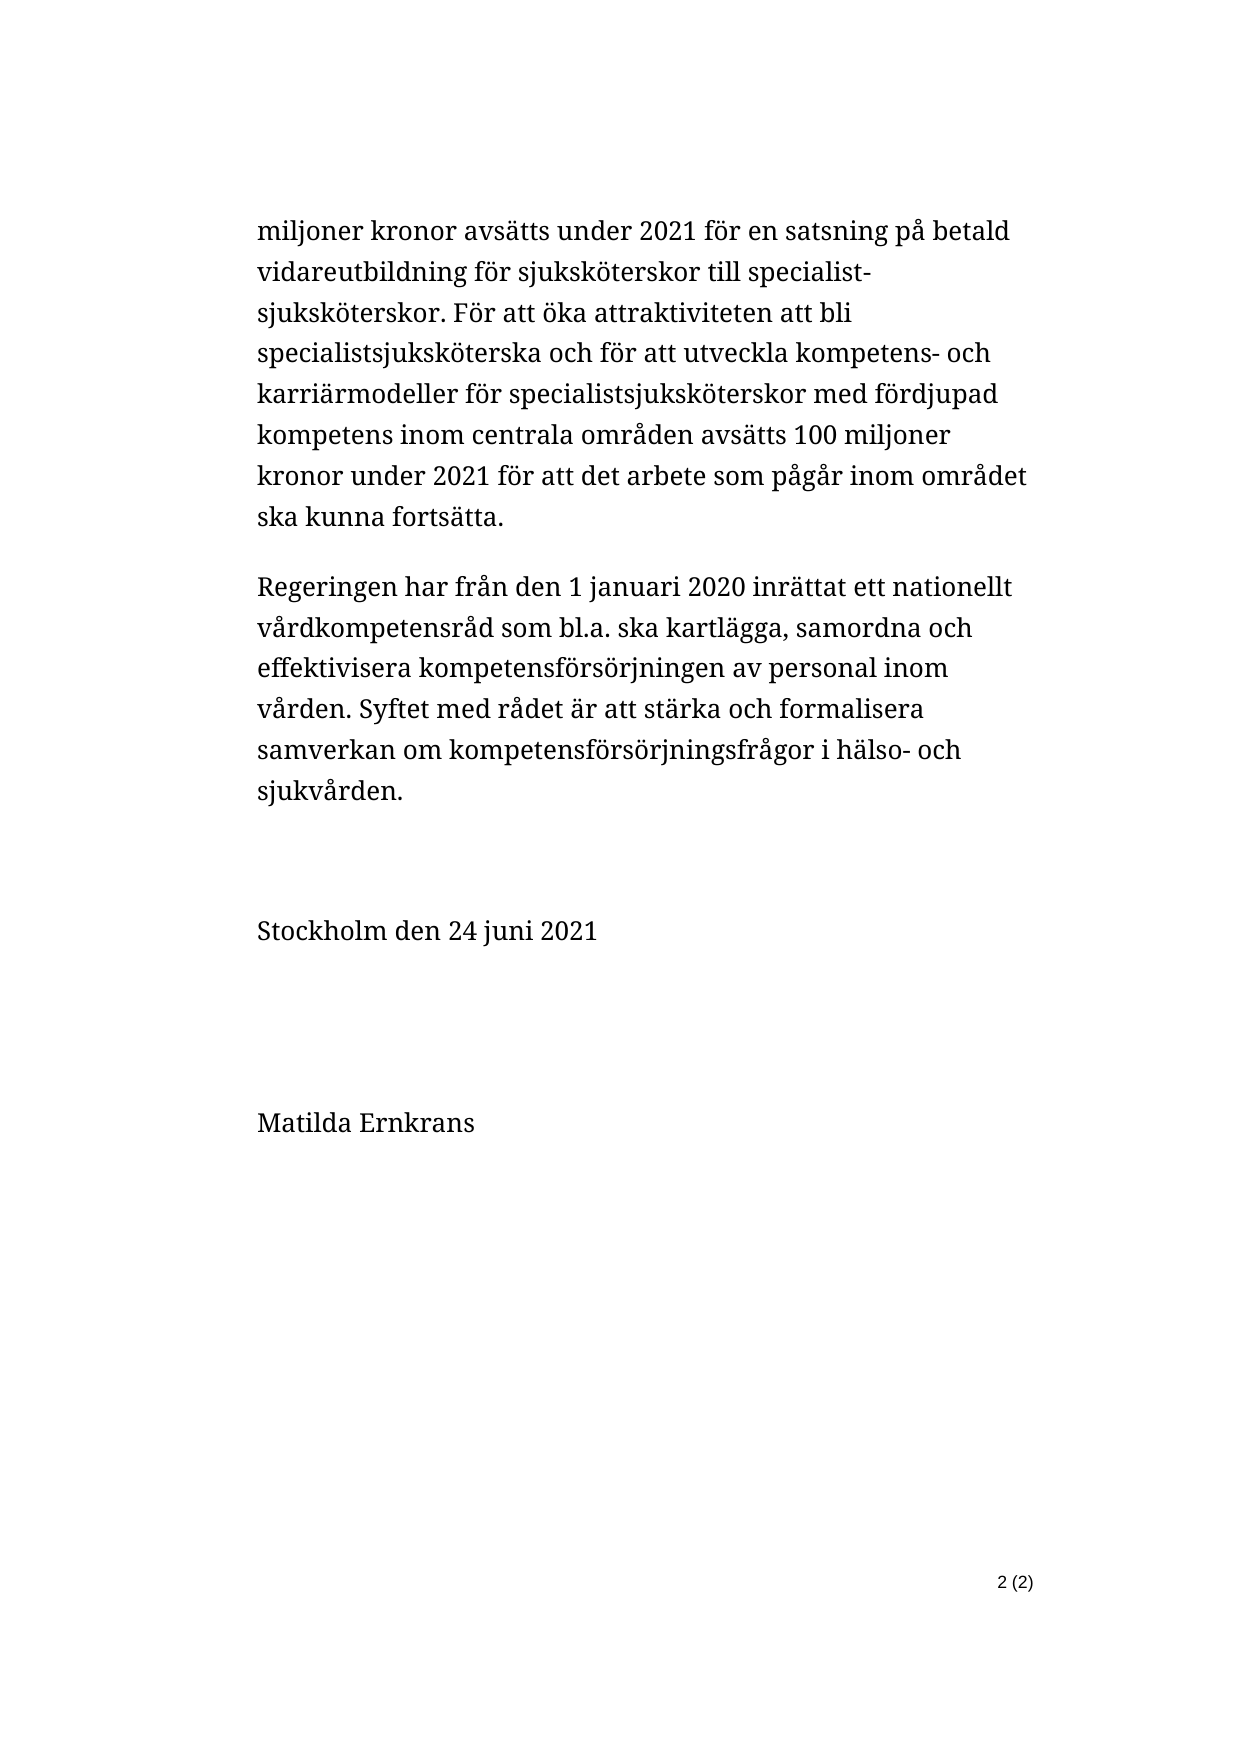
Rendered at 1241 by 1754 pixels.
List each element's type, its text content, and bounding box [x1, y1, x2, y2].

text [257, 213, 1033, 534]
text Matilda Ernkrans [257, 1105, 1033, 1141]
text Regeringen har från den 1 januari 2020 inrättat ett nationellt vårdkompetensråd som bl.a. ska kartlägga, samordna och effektivisera kompetensförsörjningen av personal inom vården. Syftet med rådet är att stärka och formalisera samverkan om kompetensförsörjningsfrågor i hälso- och sjukvården. [257, 568, 1033, 808]
text Stockholm den [257, 913, 1033, 948]
